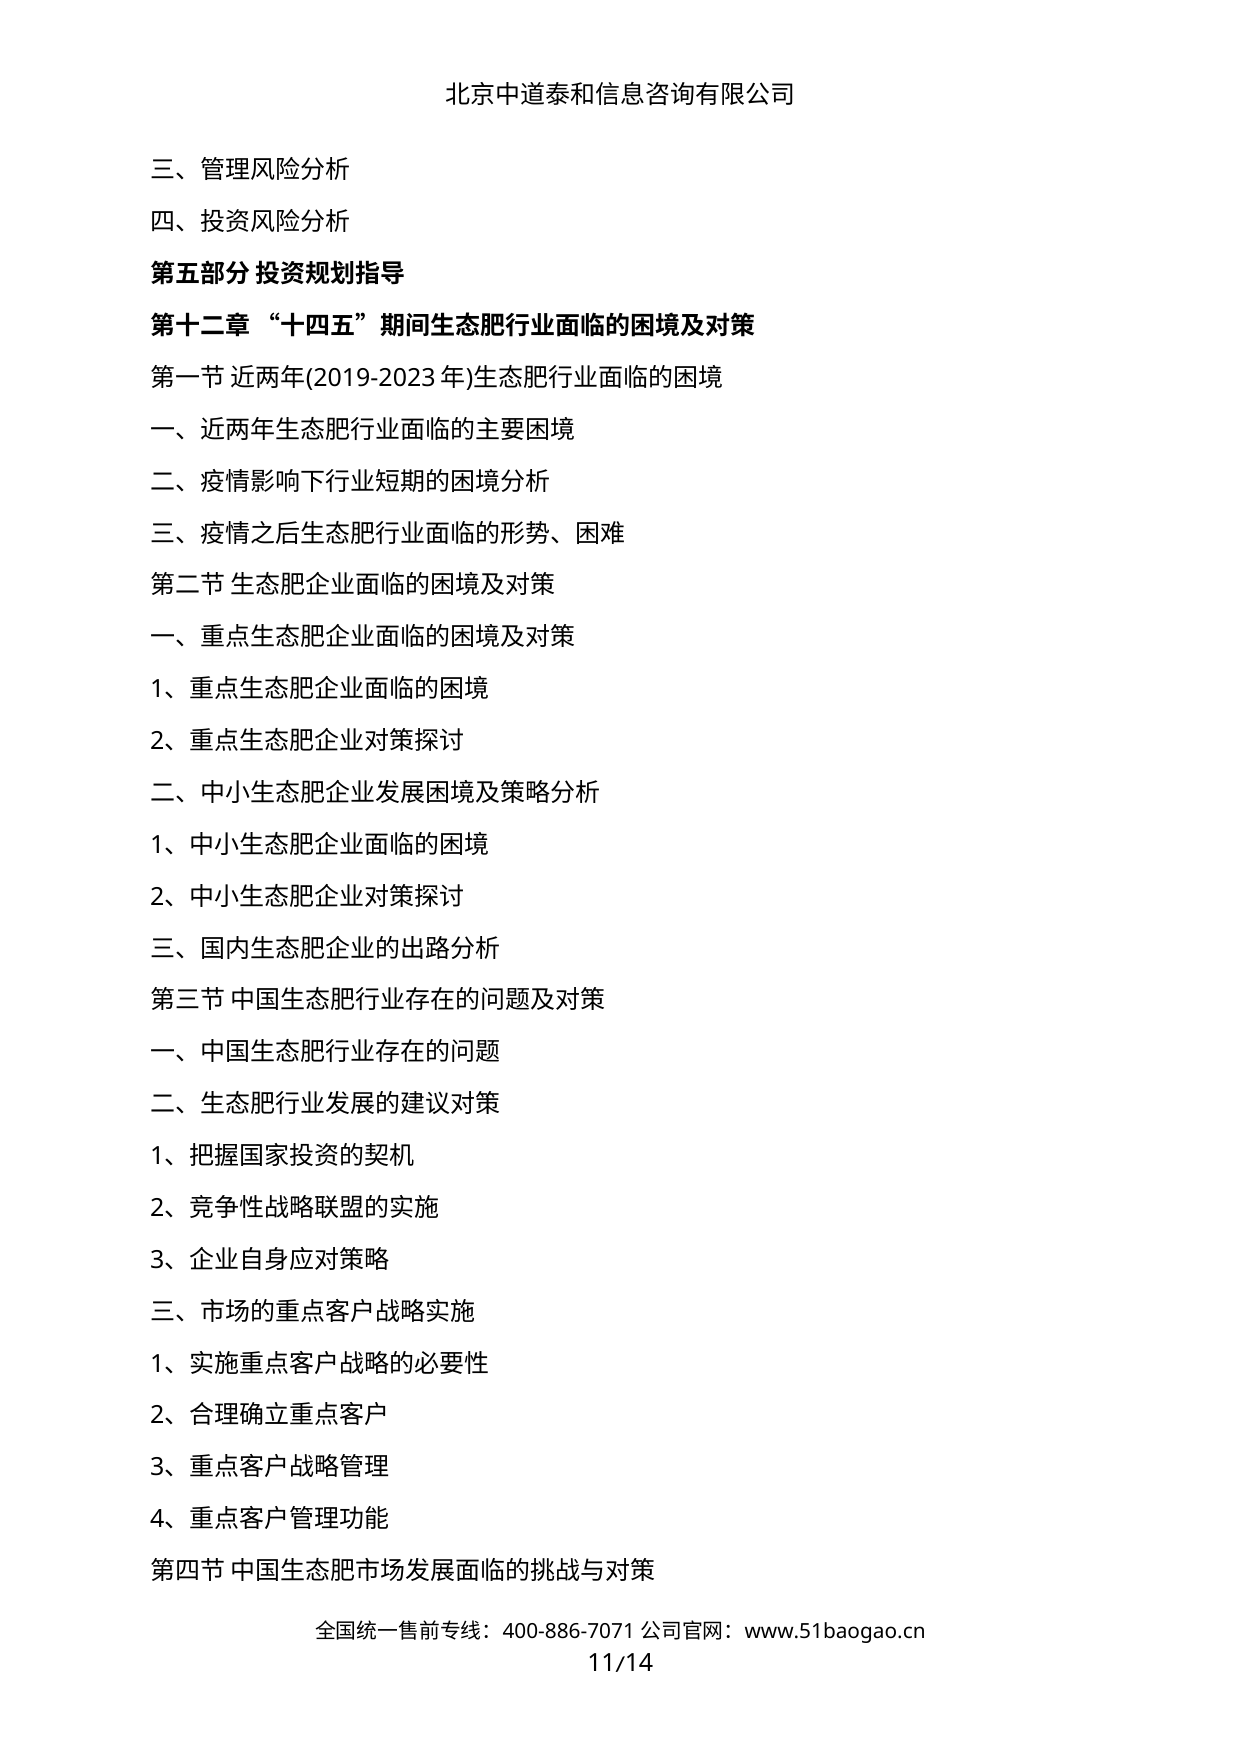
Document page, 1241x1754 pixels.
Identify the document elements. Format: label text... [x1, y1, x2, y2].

text 第一节 近两年(2019-2023年)生态肥行业面临的困境 [150, 357, 1090, 394]
text 第十二章 “十四五”期间生态肥行业面临的困境及对策 [150, 306, 1090, 342]
text 第二节 生态肥企业面临的困境及对策 [150, 565, 1090, 601]
text 三、市场的重点客户战略实施 [150, 1291, 1090, 1327]
text 2、重点生态肥企业对策探讨 [150, 721, 1090, 757]
text 一、重点生态肥企业面临的困境及对策 [150, 617, 1090, 653]
text 三、国内生态肥企业的出路分析 [150, 928, 1090, 964]
text 3、重点客户战略管理 [150, 1447, 1090, 1483]
text 第三节 中国生态肥行业存在的问题及对策 [150, 980, 1090, 1016]
text 1、中小生态肥企业面临的困境 [150, 824, 1090, 861]
text 三、疫情之后生态肥行业面临的形势、困难 [150, 513, 1090, 549]
text 四、投资风险分析 [150, 202, 1090, 238]
text 2、中小生态肥企业对策探讨 [150, 876, 1090, 912]
text 3、企业自身应对策略 [150, 1239, 1090, 1276]
text 1、重点生态肥企业面临的困境 [150, 669, 1090, 705]
text 二、中小生态肥企业发展困境及策略分析 [150, 772, 1090, 809]
text 一、中国生态肥行业存在的问题 [150, 1032, 1090, 1068]
text 4、重点客户管理功能 [150, 1499, 1090, 1535]
text 2、竞争性战略联盟的实施 [150, 1187, 1090, 1224]
text 1、把握国家投资的契机 [150, 1136, 1090, 1172]
text 第五部分 投资规划指导 [150, 254, 1090, 290]
text 2、合理确立重点客户 [150, 1395, 1090, 1431]
text 第四节 中国生态肥市场发展面临的挑战与对策 [150, 1551, 1090, 1587]
text 一、近两年生态肥行业面临的主要困境 [150, 409, 1090, 446]
text 二、生态肥行业发展的建议对策 [150, 1084, 1090, 1120]
text 二、疫情影响下行业短期的困境分析 [150, 461, 1090, 497]
text 三、管理风险分析 [150, 150, 1090, 186]
text 1、实施重点客户战略的必要性 [150, 1343, 1090, 1379]
